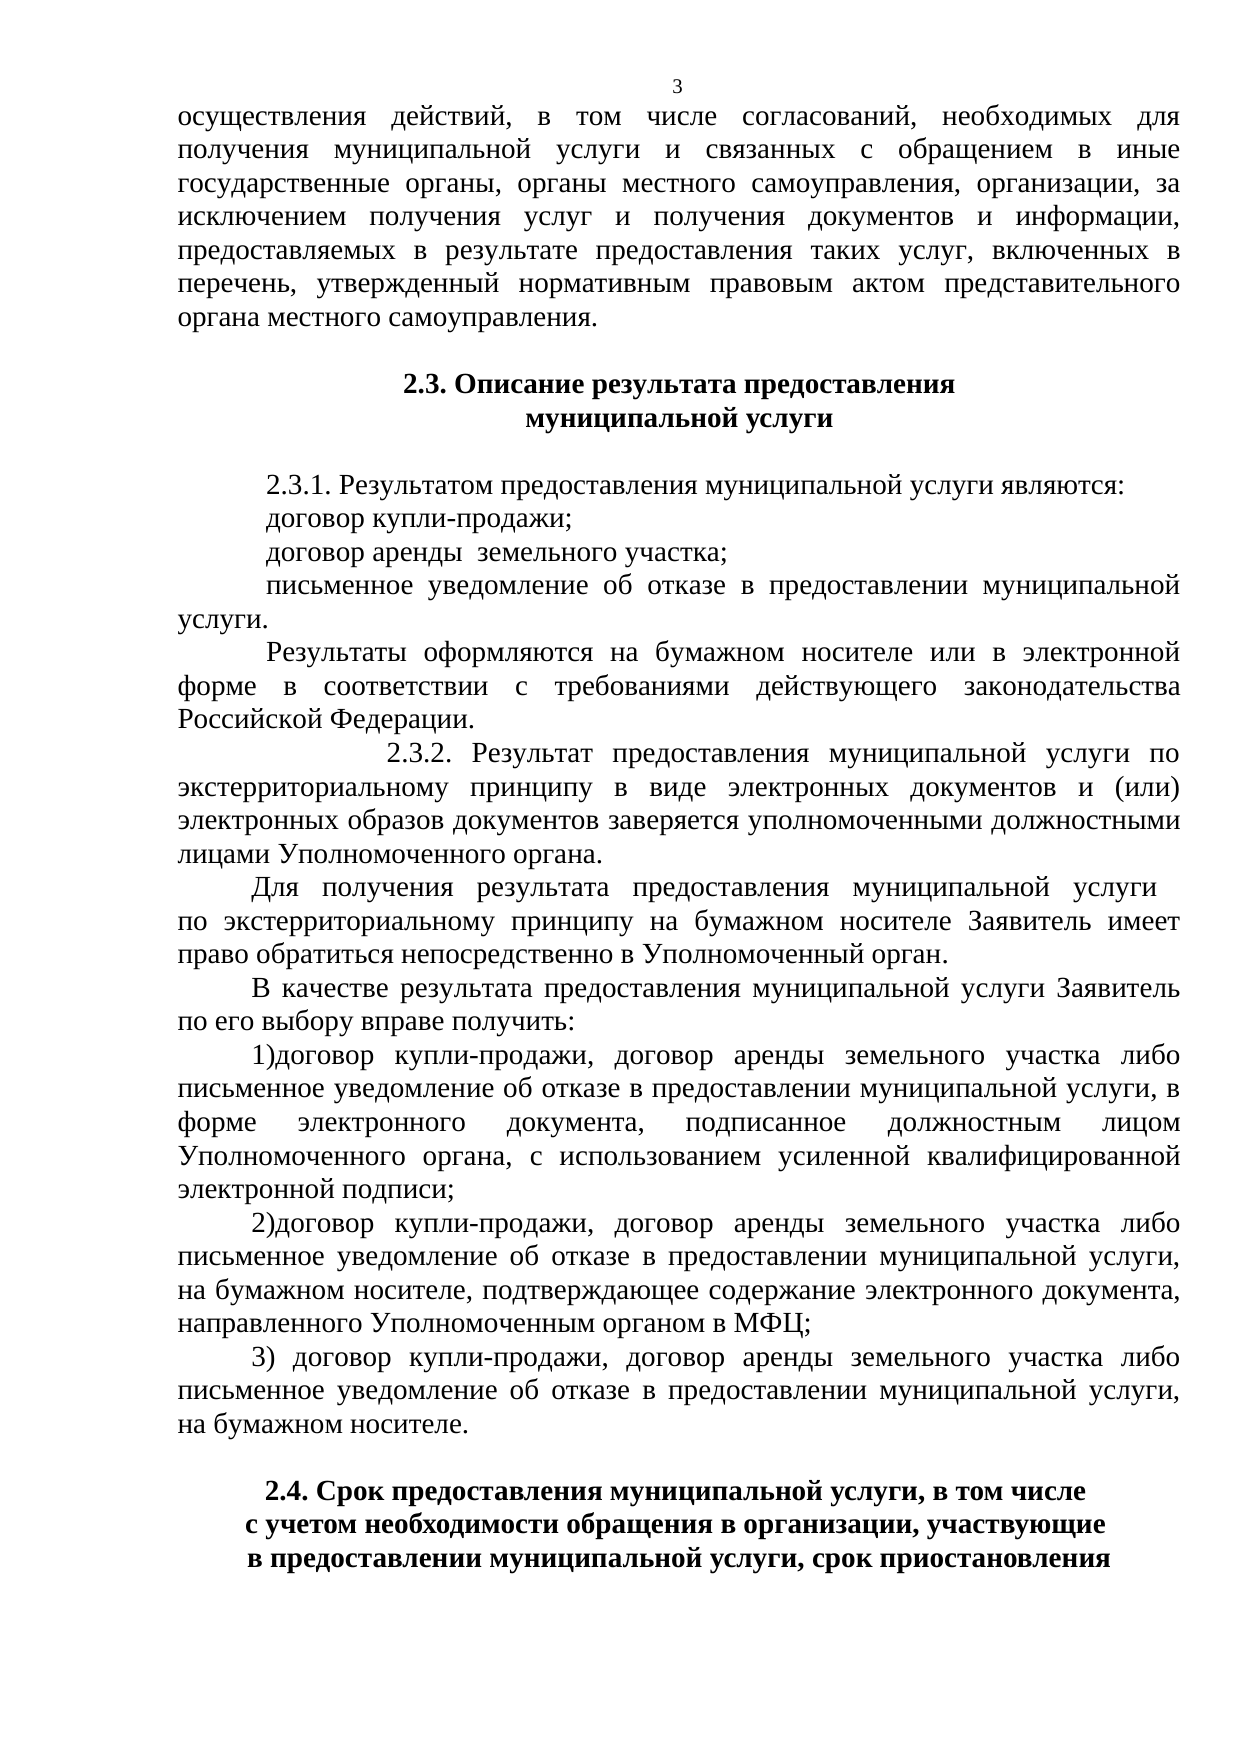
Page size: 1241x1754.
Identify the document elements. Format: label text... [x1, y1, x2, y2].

text 2.3.2. Результат предоставления муниципальной услуги по экстерриториальному принципу в виде электронных документов и (или) электронных образов документов заверяется уполномоченными должностными лицами Уполномоченного органа. [177, 735, 1181, 869]
text договор купли-продажи; [177, 500, 1181, 534]
text 2)договор купли-продажи, договор аренды земельного участка либо письменное уведомление об отказе в предоставлении муниципальной услуги, на бумажном носителе, подтверждающее содержание электронного документа, направленного Уполномоченным органом в МФЦ; [177, 1205, 1181, 1339]
text Для получения результата предоставления муниципальной услуги по экстерриториальному принципу на бумажном носителе Заявитель имеет право обратиться непосредственно в Уполномоченный орган. [177, 869, 1181, 970]
text В качестве результата предоставления муниципальной услуги Заявитель по его выбору вправе получить: [177, 970, 1181, 1037]
text муниципальной услуги [177, 400, 1181, 433]
text Результаты оформляются на бумажном носителе или в электронной форме в соответствии с требованиями действующего законодательства Российской Федерации. [177, 634, 1181, 735]
text 1)договор купли-продажи, договор аренды земельного участка либо письменное уведомление об отказе в предоставлении муниципальной услуги, в форме электронного документа, подписанное должностным лицом Уполномоченного органа, с использованием усиленной квалифицированной электронной подписи; [177, 1037, 1181, 1205]
text 2.3.1. Результатом предоставления муниципальной услуги являются: [177, 467, 1181, 500]
text договор аренды земельного участка; [177, 534, 1181, 567]
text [177, 98, 1181, 333]
text 3) договор купли-продажи, договор аренды земельного участка либо письменное уведомление об отказе в предоставлении муниципальной услуги, на бумажном носителе. [177, 1339, 1181, 1439]
text 2.4. Срок предоставления муниципальной услуги, в том числе с учетом необходимости обращения в организации, участвующие в предоставлении муниципальной услуги, срок приостановления [177, 1473, 1181, 1574]
text 2.3. Описание результата предоставления [177, 366, 1181, 400]
text письменное уведомление об отказе в предоставлении муниципальной услуги. [177, 567, 1181, 634]
